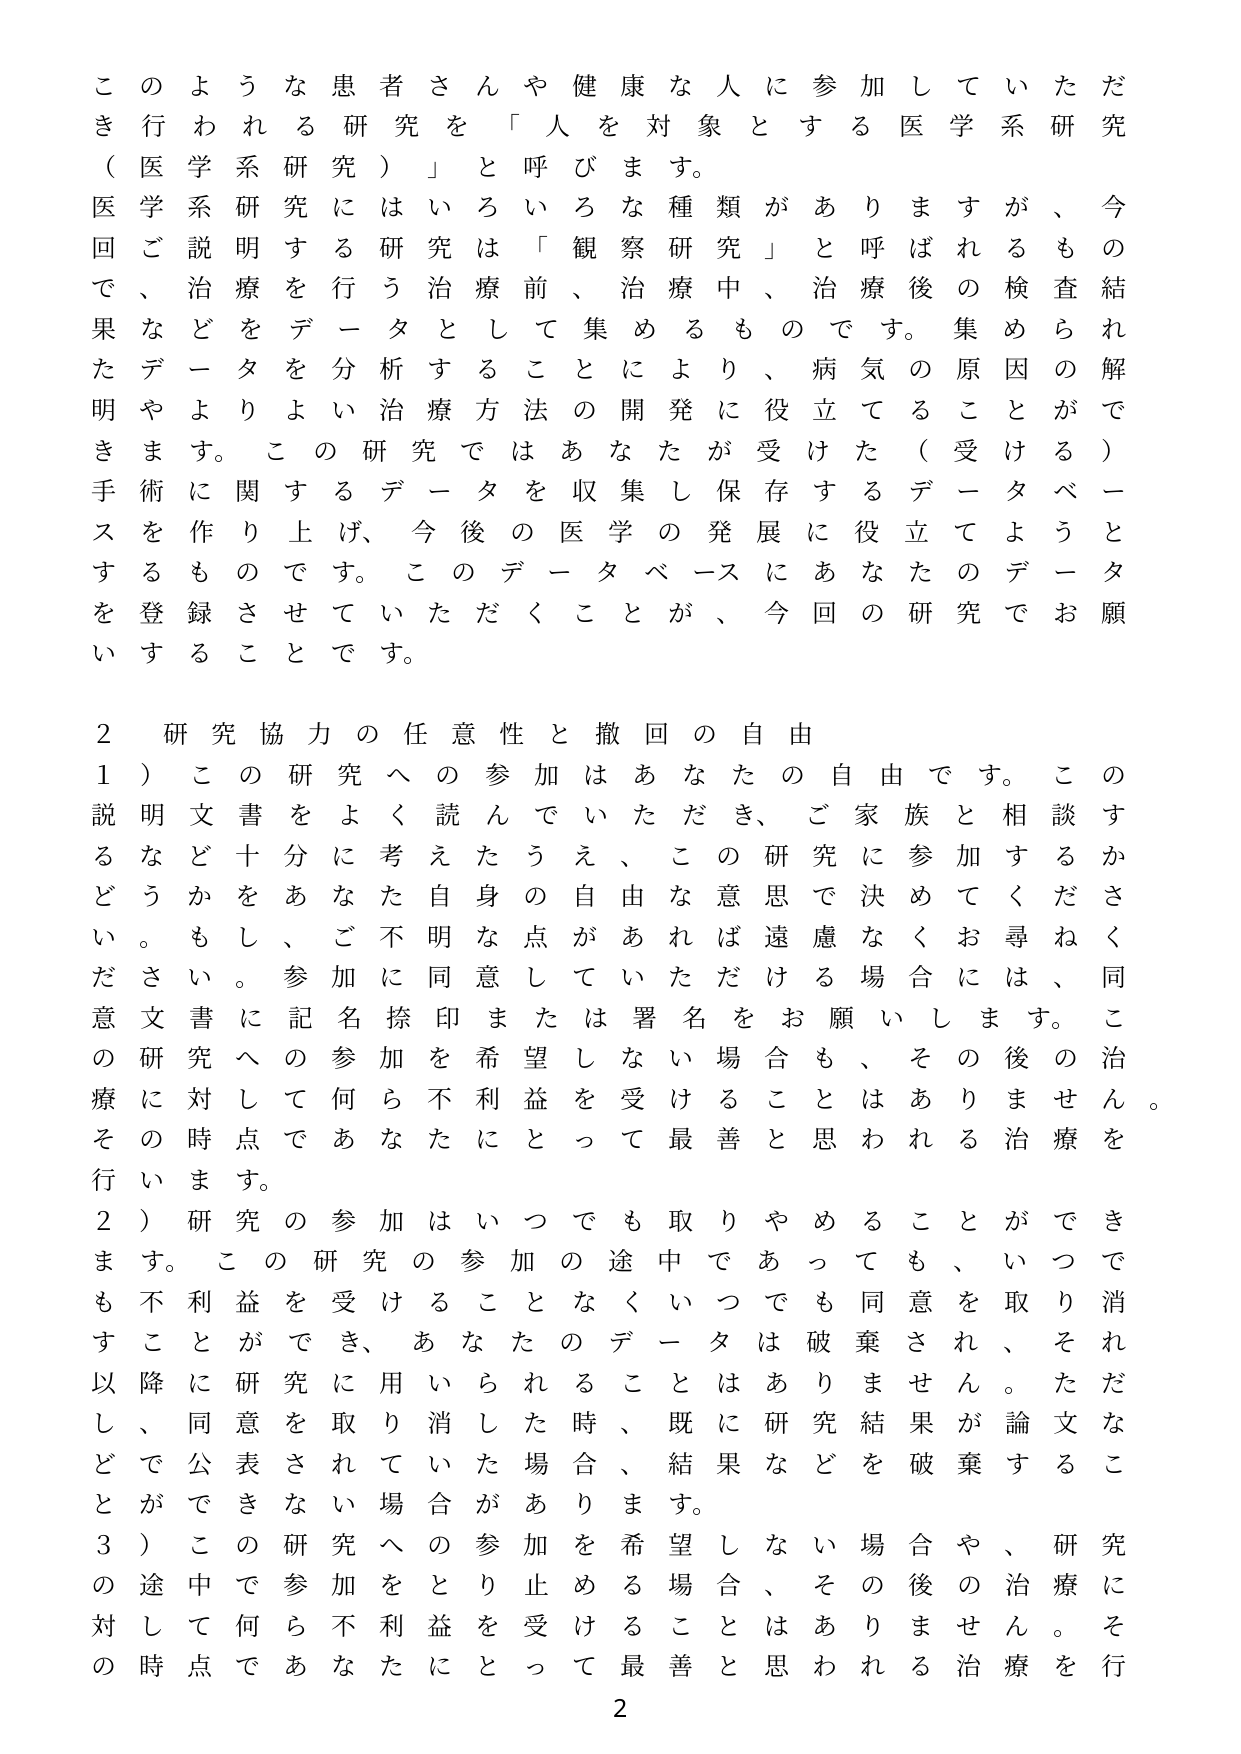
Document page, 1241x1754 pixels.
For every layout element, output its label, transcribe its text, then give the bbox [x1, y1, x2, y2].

text ２ 研究協力の任意性と撤回の自由 [91, 713, 1149, 753]
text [91, 1523, 1149, 1685]
text このような患者さんや健康な人に参加していただき行われる研究を「人を対象とする医学系研究（医学系研究）」と呼びます。 [91, 64, 1149, 186]
text 医学系研究にはいろいろな種類がありますが、今回ご説明する研究は「観察研究」と呼ばれるもので、治療を行う治療前、治療中、治療後の検査結果などをデータとして集めるものです。集められたデータを分析することにより、病気の原因の解明やよりよい治療方法の開発に役立てることができます。この研究ではあなたが受けた（受ける）手術に関するデータを収集し保存するデータベースを作り上げ、今後の医学の発展に役立てようとするものです。このデータベースにあなたのデータを登録させていただくことが、今回の研究でお願いすることです。 [91, 186, 1149, 672]
text １）この研究への参加はあなたの自由です。この説明文書をよく読んでいただき、ご家族と相談するなど十分に考えたうえ、この研究に参加するかどうかをあなた自身の自由な意思で決めてください。もし、ご不明な点があれば遠慮なくお尋ねください。参加に同意していただける場合には、同意文書に記名捺印または署名をお願いします。この研究への参加を希望しない場合も、その後の治療に対して何ら不利益を受けることはありません。その時点であなたにとって最善と思われる治療を行います。 [91, 753, 1149, 1199]
text ２）研究の参加はいつでも取りやめることができます。この研究の参加の途中であっても、いつでも不利益を受けることなくいつでも同意を取り消すことができ、あなたのデータは破棄され、それ以降に研究に用いられることはありません。ただし、同意を取り消した時、既に研究結果が論文などで公表されていた場合、結果などを破棄することができない場合があります。 [91, 1199, 1149, 1523]
